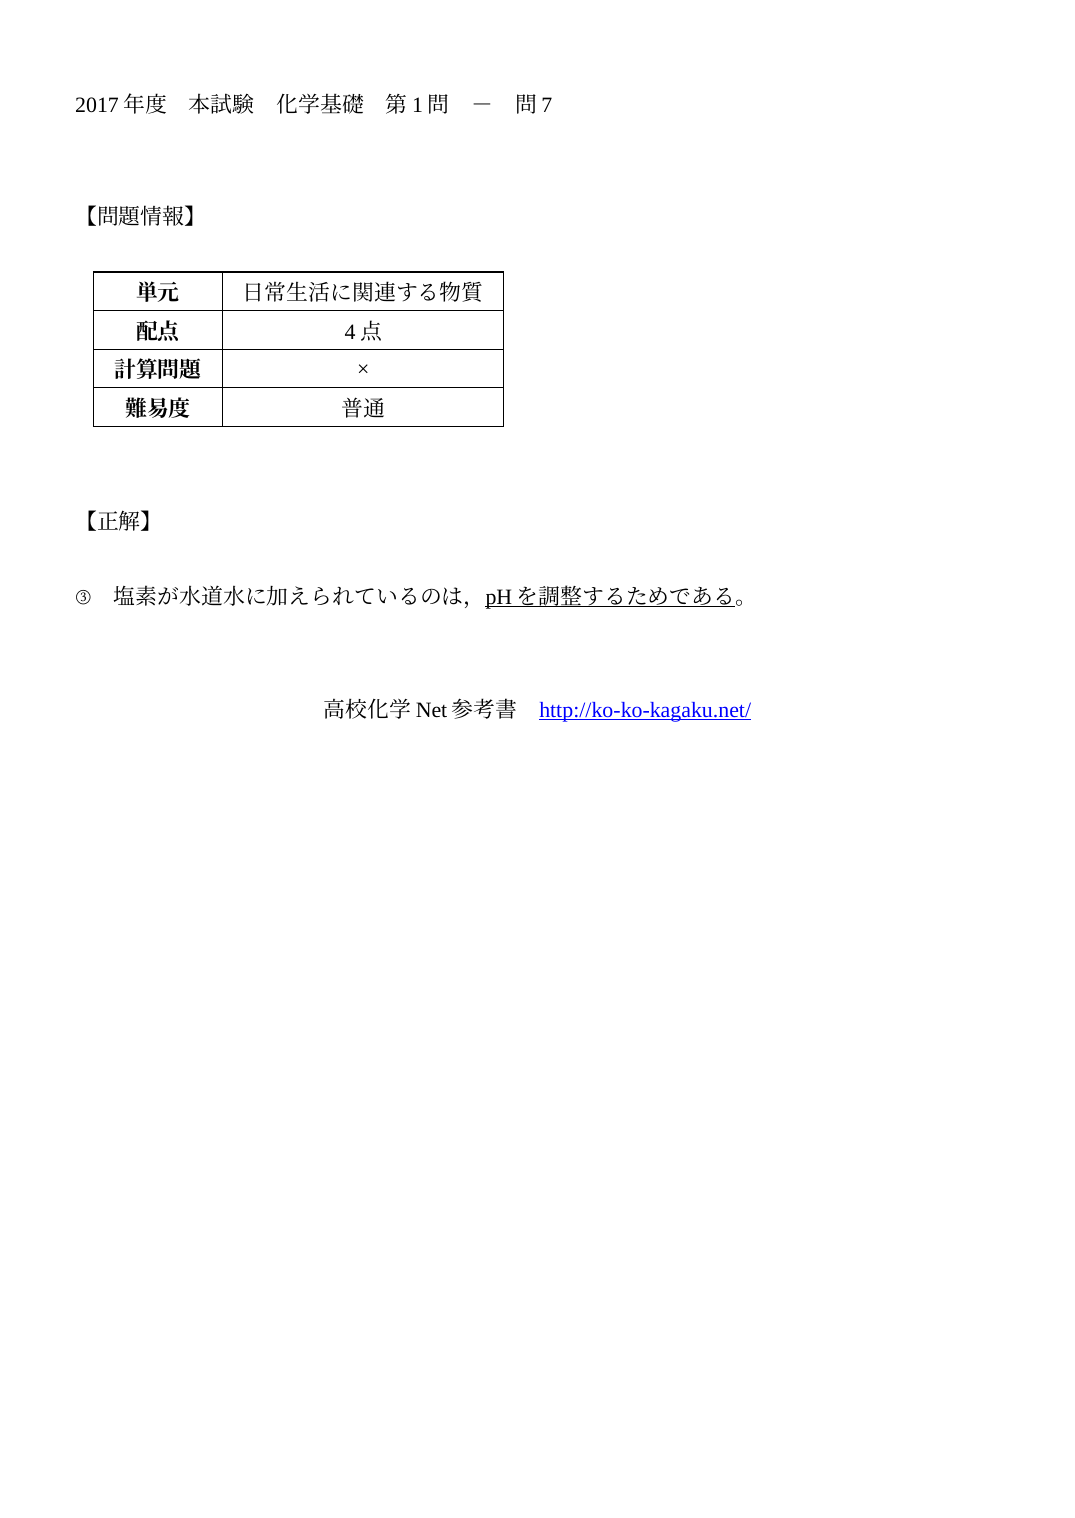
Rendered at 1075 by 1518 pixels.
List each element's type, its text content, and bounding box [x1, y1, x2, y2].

text 【正解】 [75, 502, 1000, 539]
table_header 単元 [94, 273, 222, 310]
table_cell × [223, 350, 503, 387]
table_cell 難易度 [94, 388, 222, 426]
text 【問題情報】 [75, 196, 1000, 234]
text ③ 塩素が水道水に加えられているのは，pHを調整するためである。 [75, 577, 1000, 614]
table_cell 計算問題 [94, 350, 222, 387]
table_cell 配点 [94, 311, 222, 348]
text 2017年度 本試験 化学基礎 第1問 － 問7 [75, 84, 1000, 121]
table_cell 普通 [223, 388, 503, 426]
table_cell 4点 [223, 311, 503, 348]
table_header 日常生活に関連する物質 [223, 273, 503, 310]
text 高校化学Net参考書 http://ko-ko-kagaku.net/ [75, 689, 1000, 727]
